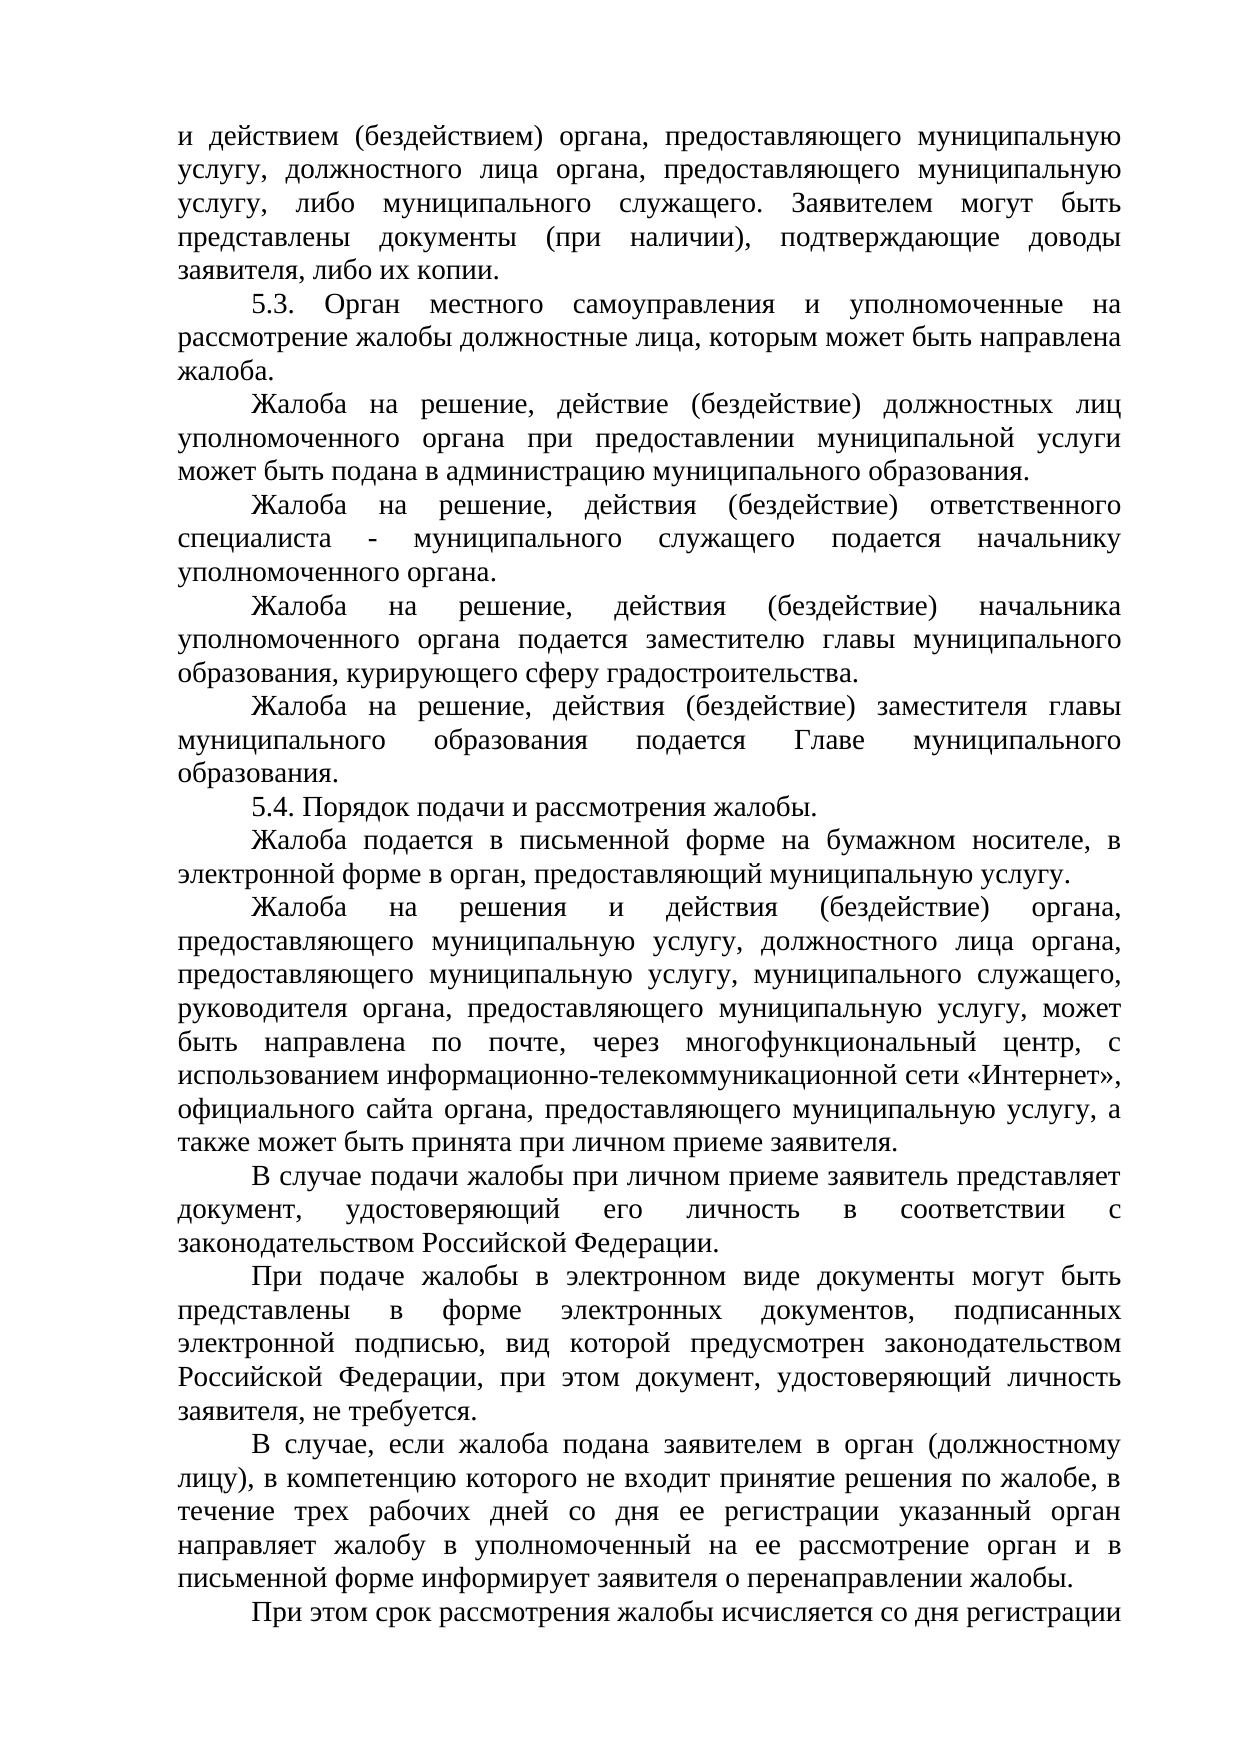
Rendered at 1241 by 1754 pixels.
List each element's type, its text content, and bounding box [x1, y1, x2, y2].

text Жалоба на решение, действия (бездействие) ответственного специалиста - муниципального служащего подается начальнику уполномоченного органа. [177, 487, 1122, 588]
text Жалоба на решение, действие (бездействие) должностных лиц уполномоченного органа при предоставлении муниципальной услуги может быть подана в администрацию муниципального образования. [177, 386, 1122, 487]
text В случае подачи жалобы при личном приеме заявитель представляет документ, удостоверяющий его личность в соответствии с законодательством Российской Федерации. [177, 1158, 1122, 1258]
text Жалоба на решения и действия (бездействие) органа, предоставляющего муниципальную услугу, должностного лица органа, предоставляющего муниципальную услугу, муниципального служащего, руководителя органа, предоставляющего муниципальную услугу, может быть направлена по почте, через многофункциональный центр, с использованием информационно-телекоммуникационной сети «Интернет», официального сайта органа, предоставляющего муниципальную услугу, а также может быть принята при личном приеме заявителя. [177, 889, 1122, 1158]
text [177, 118, 1122, 286]
text Жалоба на решение, действия (бездействие) заместителя главы муниципального образования подается Главе муниципального образования. [177, 688, 1122, 789]
text 5.4. Порядок подачи и рассмотрения жалобы. [177, 789, 1122, 822]
text 5.3. Орган местного самоуправления и уполномоченные на рассмотрение жалобы должностные лица, которым может быть направлена жалоба. [177, 286, 1122, 386]
text Жалоба подается в письменной форме на бумажном носителе, в электронной форме в орган, предоставляющий муниципальную услугу. [177, 822, 1122, 889]
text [177, 1594, 1122, 1627]
text В случае, если жалоба подана заявителем в орган (должностному лицу), в компетенцию которого не входит принятие решения по жалобе, в течение трех рабочих дней со дня ее регистрации указанный орган направляет жалобу в уполномоченный на ее рассмотрение орган и в письменной форме информирует заявителя о перенаправлении жалобы. [177, 1426, 1122, 1594]
text Жалоба на решение, действия (бездействие) начальника уполномоченного органа подается заместителю главы муниципального образования, курирующего сферу градостроительства. [177, 588, 1122, 688]
text При подаче жалобы в электронном виде документы могут быть представлены в форме электронных документов, подписанных электронной подписью, вид которой предусмотрен законодательством Российской Федерации, при этом документ, удостоверяющий личность заявителя, не требуется. [177, 1258, 1122, 1426]
